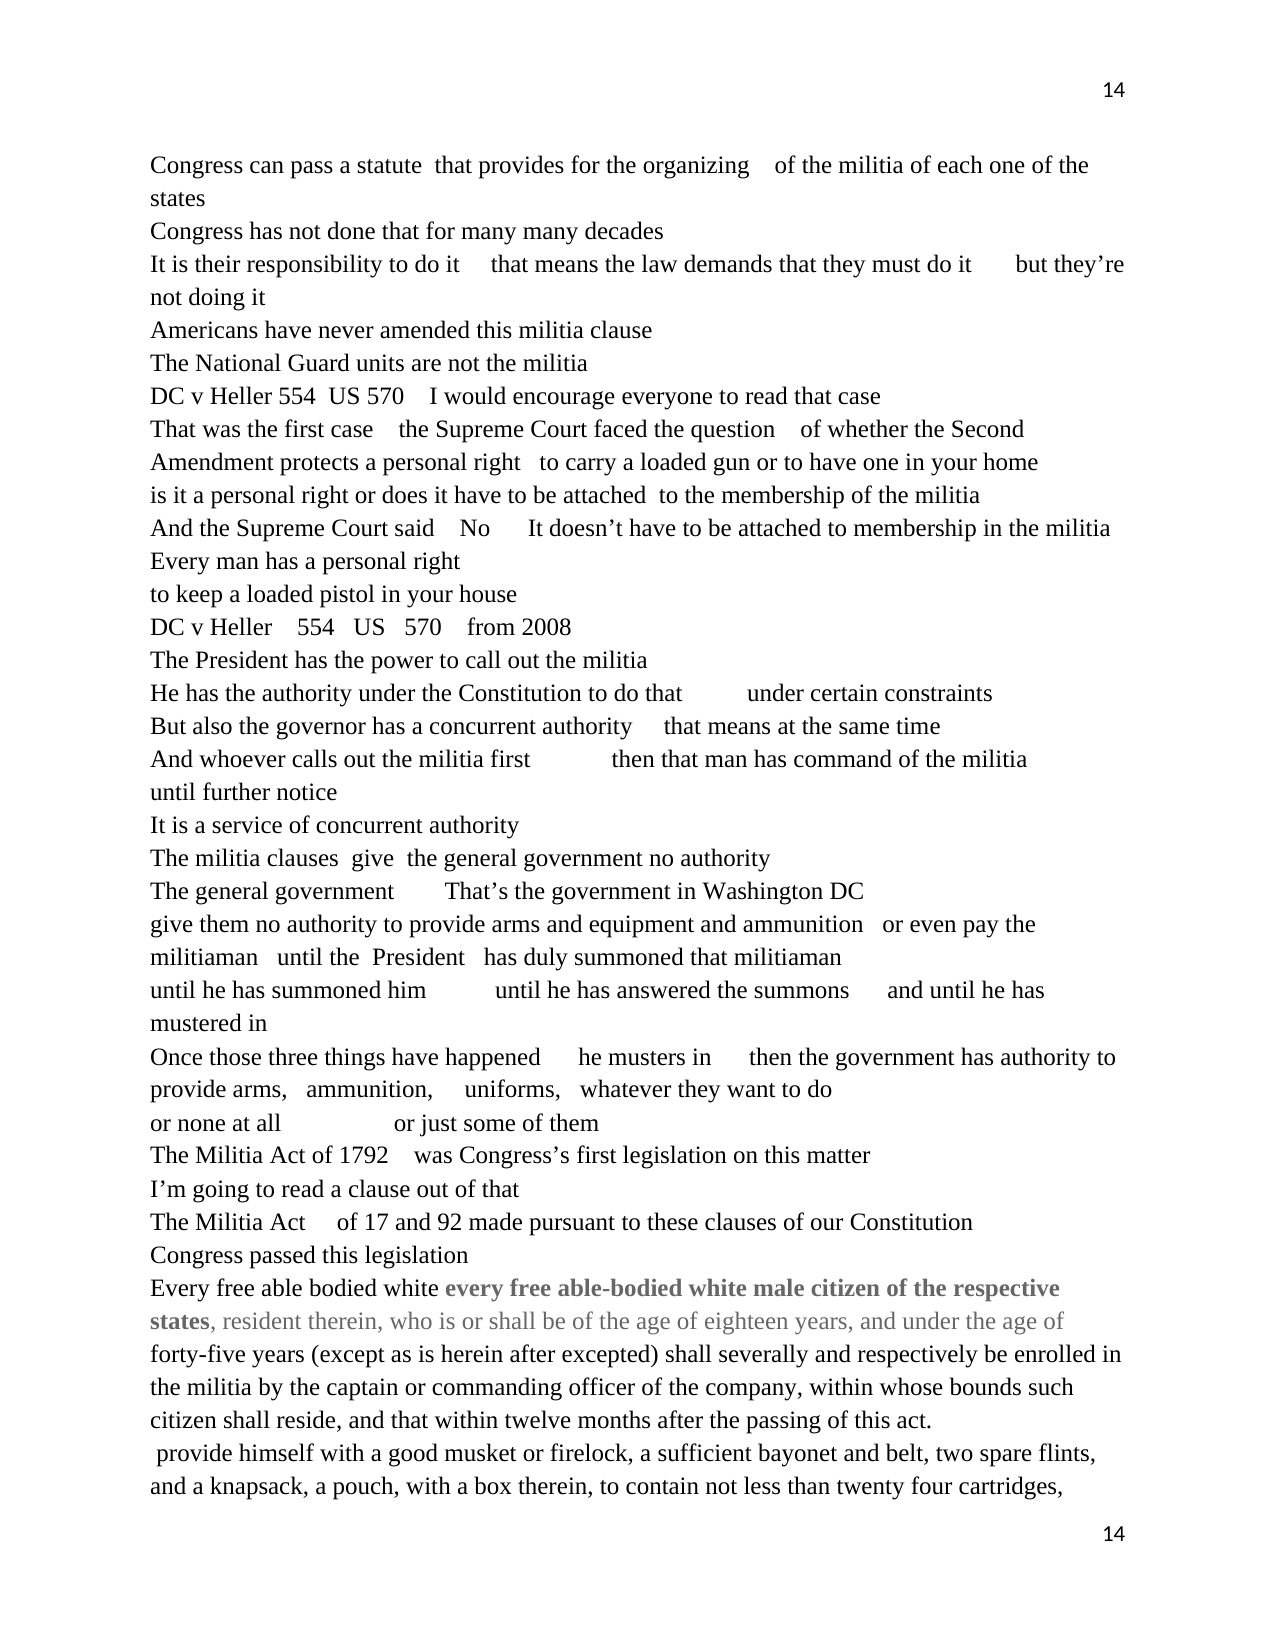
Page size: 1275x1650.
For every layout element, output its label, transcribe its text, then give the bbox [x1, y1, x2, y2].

text But also the governor has a concurrent authority that means at the same time [150, 711, 1125, 740]
text until he has summoned him until he has answered the summons and until he has mustered in [150, 976, 1125, 1037]
text The militia clauses give the general government no authority [150, 843, 1125, 872]
text DC v Heller 554 US 570 I would encourage everyone to read that case [150, 381, 1125, 410]
text Once those three things have happened he musters in then the government has authority to provide arms, ammunition, uniforms, whatever they want to do [150, 1042, 1125, 1103]
text Americans have never amended this militia clause [150, 315, 1125, 344]
text is it a personal right or does it have to be attached to the membership of the militia [150, 480, 1125, 509]
text He has the authority under the Constitution to do that under certain constraints [150, 678, 1125, 707]
text I’m going to read a clause out of that [150, 1174, 1125, 1202]
text And the Supreme Court said No It doesn’t have to be attached to membership in the militia [150, 513, 1125, 542]
text Every free able bodied white every free able-bodied white male citizen of the respective states, resident therein, who is or shall be of the age of eighteen years, and under the age of forty-five years (except as is herein after excepted) shall severally and respectively be enrolled in the militia by the captain or commanding officer of the company, within whose bounds such citizen shall reside, and that within twelve months after the passing of this act. [150, 1273, 1125, 1433]
text or none at all or just some of them [150, 1108, 1125, 1136]
text It is a service of concurrent authority [150, 810, 1125, 839]
text The President has the power to call out the militia [150, 645, 1125, 674]
text The general government That’s the government in Washington DC [150, 876, 1125, 905]
text Congress passed this legislation [150, 1240, 1125, 1268]
text Congress has not done that for many many decades [150, 216, 1125, 245]
text until further notice [150, 777, 1125, 806]
text Congress can pass a statute that provides for the organizing of the militia of each one of the states [150, 150, 1125, 212]
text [150, 1438, 1125, 1499]
text The Militia Act of 1792 was Congress’s first legislation on this matter [150, 1141, 1125, 1169]
text The National Guard units are not the militia [150, 348, 1125, 377]
text to keep a loaded pistol in your house [150, 579, 1125, 608]
text give them no authority to provide arms and equipment and ammunition or even pay the militiaman until the President has duly summoned that militiaman [150, 909, 1125, 971]
text Every man has a personal right [150, 546, 1125, 575]
text That was the first case the Supreme Court faced the question of whether the Second Amendment protects a personal right to carry a loaded gun or to have one in your home [150, 414, 1125, 476]
text And whoever calls out the militia first then that man has command of the militia [150, 744, 1125, 773]
text It is their responsibility to do it that means the law demands that they must do it but they’re not doing it [150, 249, 1125, 311]
text The Militia Act of 17 and 92 made pursuant to these clauses of our Constitution [150, 1207, 1125, 1235]
text DC v Heller 554 US 570 from 2008 [150, 612, 1125, 641]
